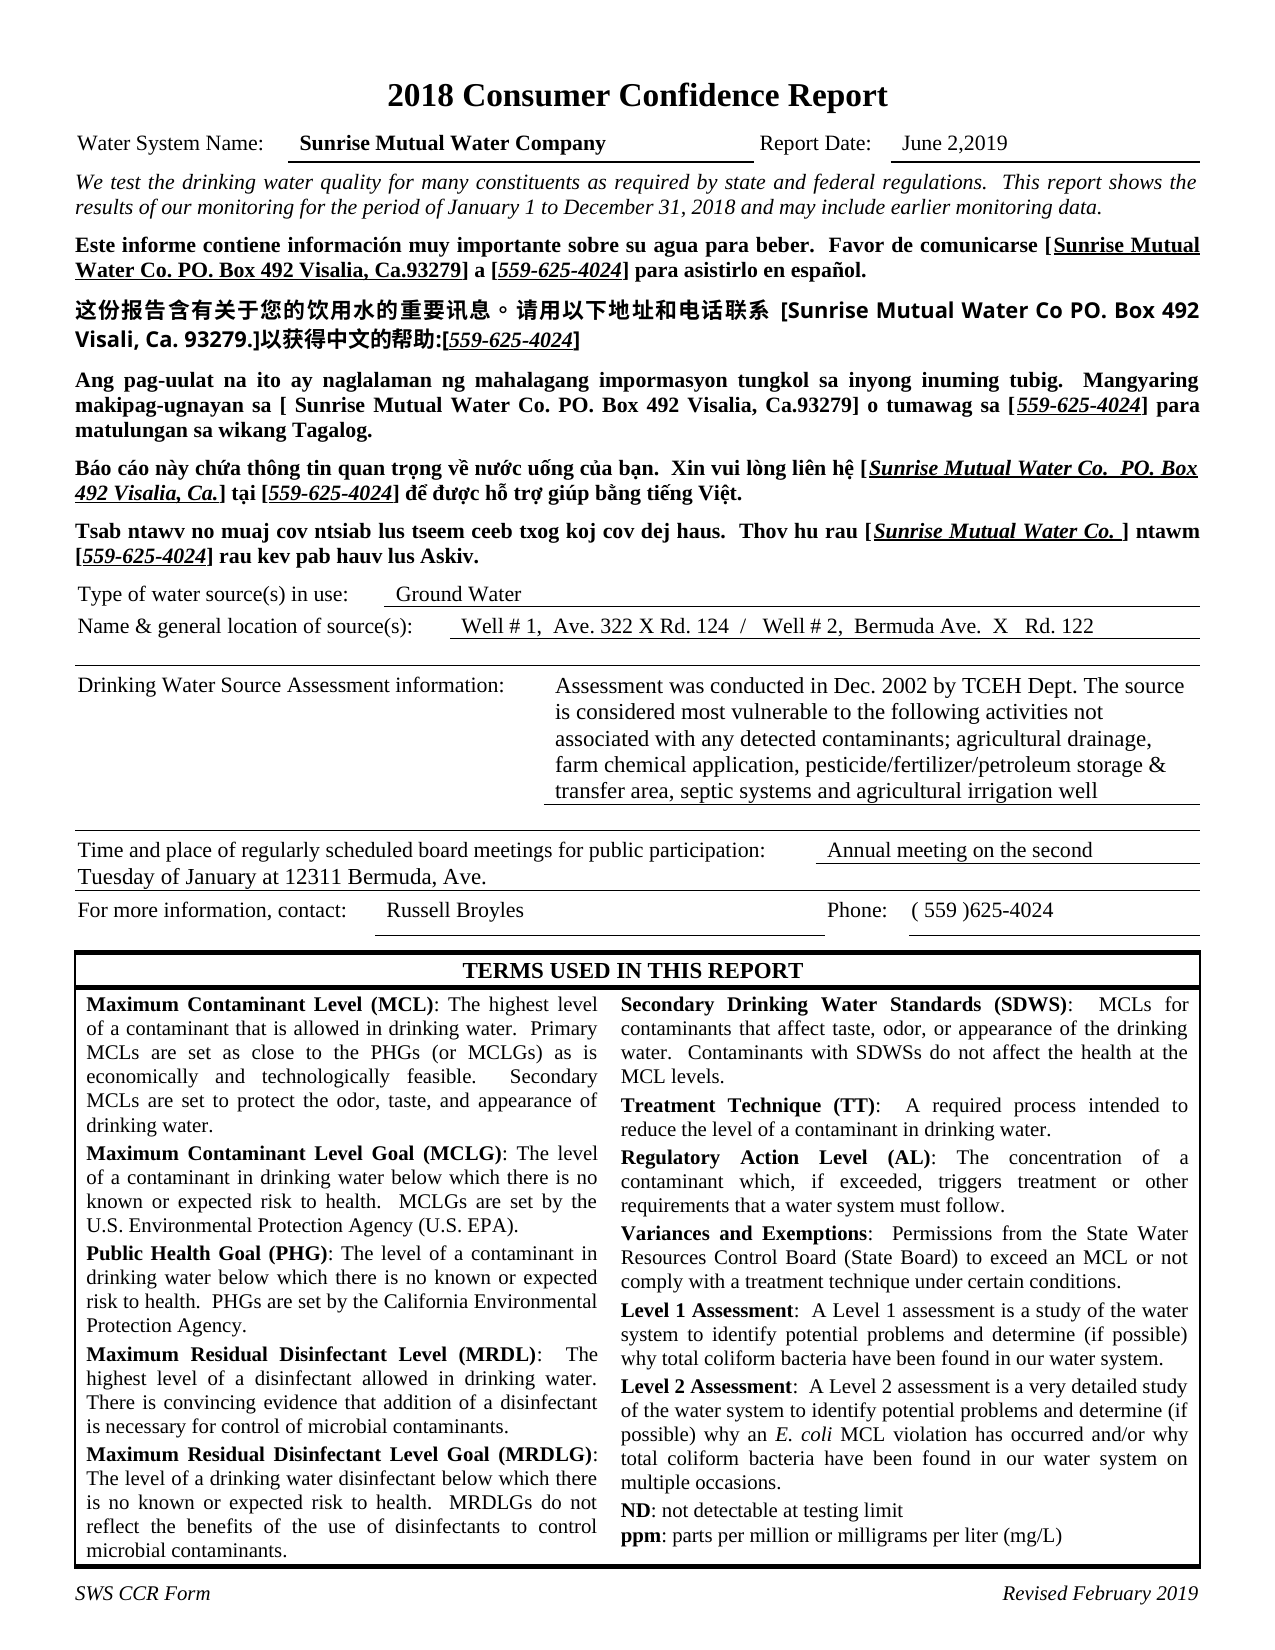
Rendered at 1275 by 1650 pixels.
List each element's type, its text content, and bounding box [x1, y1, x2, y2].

text 这份报告含有关于您的饮用水的重要讯息。请用以下地址和电话联系 [Sunrise Mutual Water Co PO. Box 492 Visali, Ca. 93279.]以获得中文的帮助:[559-625-4024] [75, 294, 1200, 354]
table_header TERMS USED IN THIS REPORT [76, 955, 1199, 985]
table_cell Assessment was conducted in Dec. 2002 by TCEH Dept. The source is considered most vulnerable to the following activities not associated with any detected contaminants; agricultural drainage, farm chemical application, pesticide/fertilizer/petroleum storage & transfer area, septic systems and agricultural irrigation well [544, 666, 1200, 804]
table_header Report Date: [754, 130, 891, 161]
table_header Water System Name: [75, 130, 288, 161]
table_cell Name & general location of source(s): [75, 606, 450, 638]
table_header Sunrise Mutual Water Company [288, 130, 754, 161]
text Báo cáo này chứa thông tin quan trọng về nước uống của bạn. Xin vui lòng liên hệ [Sunrise Mutual Water Co. PO. Box 492 Visalia, Ca.] tại [559-625-4024] để được hỗ trợ giúp bằng tiếng Việt. [75, 455, 1200, 505]
text Tsab ntawv no muaj cov ntsiab lus tseem ceeb txog koj cov dej haus. Thov hu rau [Sunrise Mutual Water Co. ] ntawm [559-625-4024] rau kev pab hauv lus Askiv. [75, 518, 1200, 568]
table_cell Drinking Water Source Assessment information: [75, 666, 544, 804]
table_cell ( 559 )625-4024 [909, 891, 1200, 935]
table_cell Phone: [825, 891, 909, 935]
table_cell [75, 804, 1200, 830]
text Este informe contiene información muy importante sobre su agua para beber. Favor de comunicarse [Sunrise Mutual Water Co. PO. Box 492 Visalia, Ca.93279] a [559-625-4024] para asistirlo en español. [75, 232, 1200, 282]
table_header Type of water source(s) in use: [75, 574, 384, 606]
table_cell Well # 1, Ave. 322 X Rd. 124 / Well # 2, Bermuda Ave. X Rd. 122 [450, 607, 1200, 638]
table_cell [609, 990, 1199, 1564]
table_cell Time and place of regularly scheduled board meetings for public participation: [75, 831, 816, 862]
table_header Ground Water [384, 574, 1200, 606]
table_cell [75, 638, 1200, 664]
table_cell Tuesday of January at 12311 Bermuda, Ave. [75, 863, 1200, 890]
table_cell Russell Broyles [375, 891, 825, 935]
table_header June 2,2019 [891, 130, 1200, 161]
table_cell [76, 990, 609, 1564]
subtitle 2018 Consumer Confidence Report [75, 75, 1200, 113]
text We test the drinking water quality for many constituents as required by state and federal regulations. This report shows the results of our monitoring for the period of January 1 to December 31, 2018 and may include earlier monitoring data. [75, 169, 1200, 219]
table_cell Annual meeting on the second [816, 831, 1200, 862]
text Ang pag-uulat na ito ay naglalaman ng mahalagang impormasyon tungkol sa inyong inuming tubig. Mangyaring makipag-ugnayan sa [ Sunrise Mutual Water Co. PO. Box 492 Visalia, Ca.93279] o tumawag sa [559-625-4024] para matulungan sa wikang Tagalog. [75, 367, 1200, 442]
table_cell For more information, contact: [75, 891, 375, 935]
